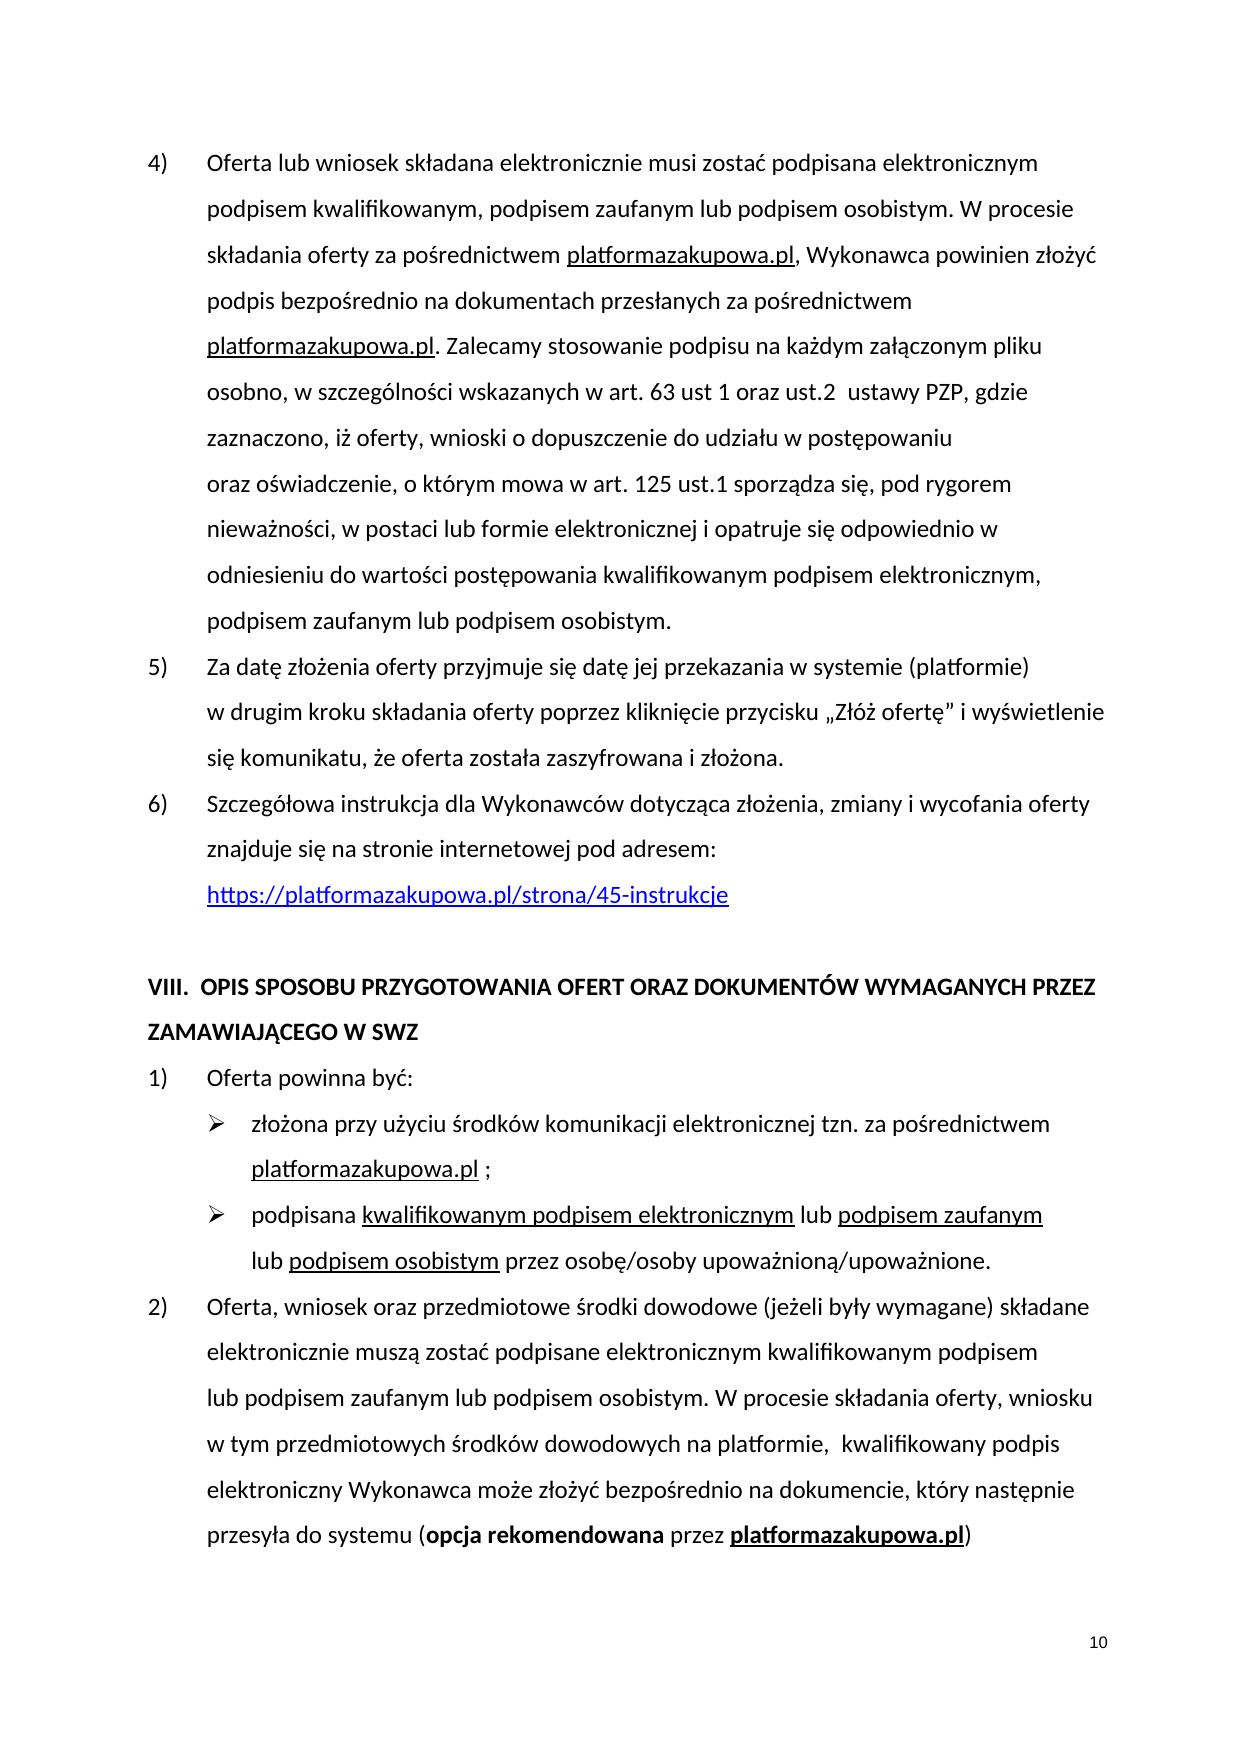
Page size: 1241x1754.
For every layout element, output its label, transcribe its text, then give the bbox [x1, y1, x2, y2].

list Oferta powinna być: [148, 1062, 1107, 1093]
list Za datę złożenia oferty przyjmuje się datę jej przekazania w systemie (platformie) w drugim kroku składania oferty poprzez kliknięcie przycisku „Złóż ofertę” i wyświetlenie się komunikatu, że oferta została zaszyfrowana i złożona. [148, 651, 1107, 773]
list złożona przy użyciu środków komunikacji elektronicznej tzn. za pośrednictwem platformazakupowa.pl ; [207, 1108, 1107, 1184]
list Szczegółowa instrukcja dla Wykonawców dotycząca złożenia, zmiany i wycofania oferty znajduje się na stronie internetowej pod adresem: [148, 788, 1107, 864]
text https://platformazakupowa.pl/strona/45-instrukcje [207, 879, 1107, 910]
list Oferta lub wniosek składana elektronicznie musi zostać podpisana elektronicznym podpisem kwalifikowanym, podpisem zaufanym lub podpisem osobistym. W procesie składania oferty za pośrednictwem platformazakupowa.pl, Wykonawca powinien złożyć podpis bezpośrednio na dokumentach przesłanych za pośrednictwem platformazakupowa.pl. Zalecamy stosowanie podpisu na każdym załączonym pliku osobno, w szczególności wskazanych w art. 63 ust 1 oraz ust.2 ustawy PZP, gdzie zaznaczono, iż oferty, wnioski o dopuszczenie do udziału w postępowaniu oraz oświadczenie, o którym mowa w art. 125 ust.1 sporządza się, pod rygorem nieważności, w postaci lub formie elektronicznej i opatruje się odpowiednio w odniesieniu do wartości postępowania kwalifikowanym podpisem elektronicznym, podpisem zaufanym lub podpisem osobistym. [148, 148, 1107, 635]
list podpisana kwalifikowanym podpisem elektronicznym lub podpisem zaufanym lub podpisem osobistym przez osobę/osoby upoważnioną/upoważnione. [207, 1199, 1107, 1276]
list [148, 1291, 1107, 1550]
text VIII. OPIS SPOSOBU PRZYGOTOWANIA OFERT ORAZ DOKUMENTÓW WYMAGANYCH PRZEZ ZAMAWIAJĄCEGO W SWZ [148, 971, 1107, 1047]
